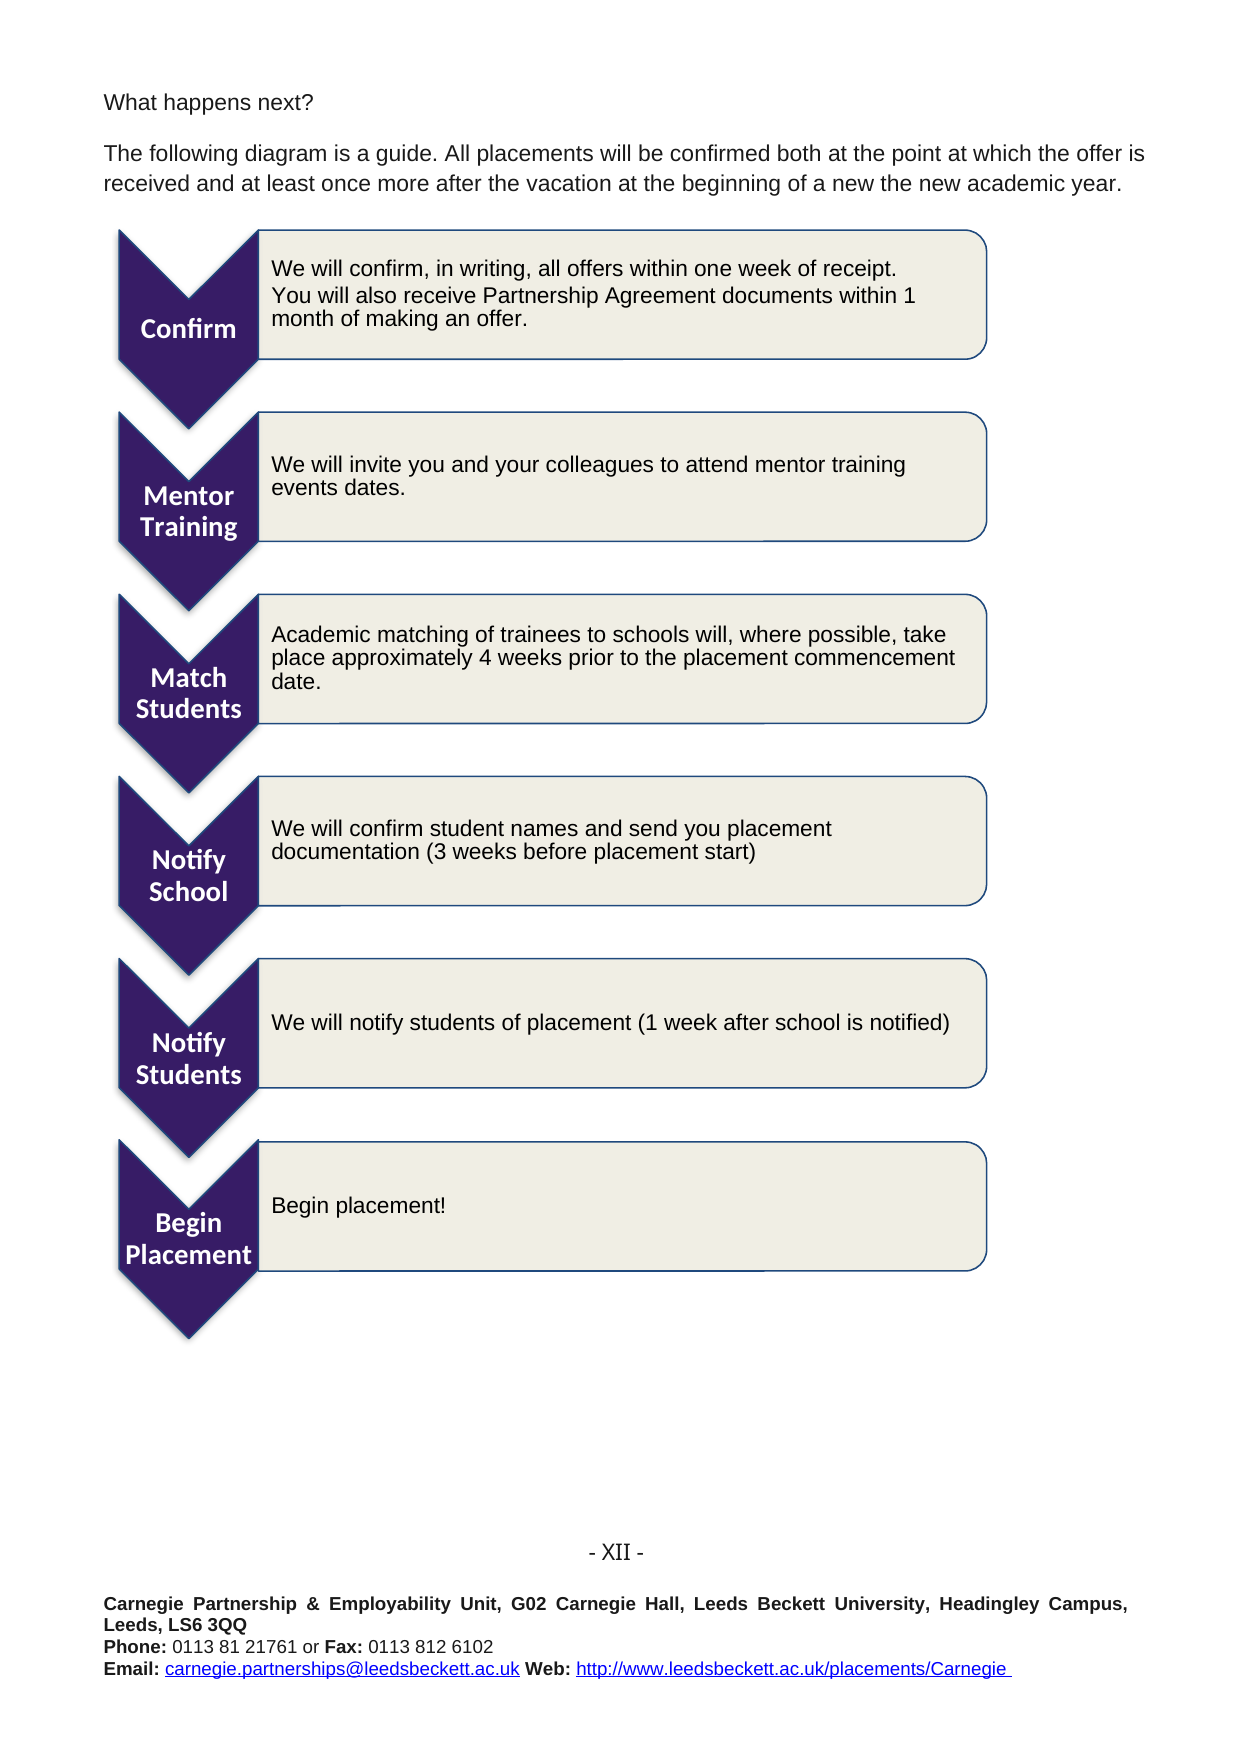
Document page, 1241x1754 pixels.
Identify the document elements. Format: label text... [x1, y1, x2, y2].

text What happens next? [103, 89, 1166, 115]
text The following diagram is a guide. All placements will be confirmed both at the point at which the offer is received and at least once more after the vacation at the beginning of a new the new academic year. [103, 140, 1166, 196]
